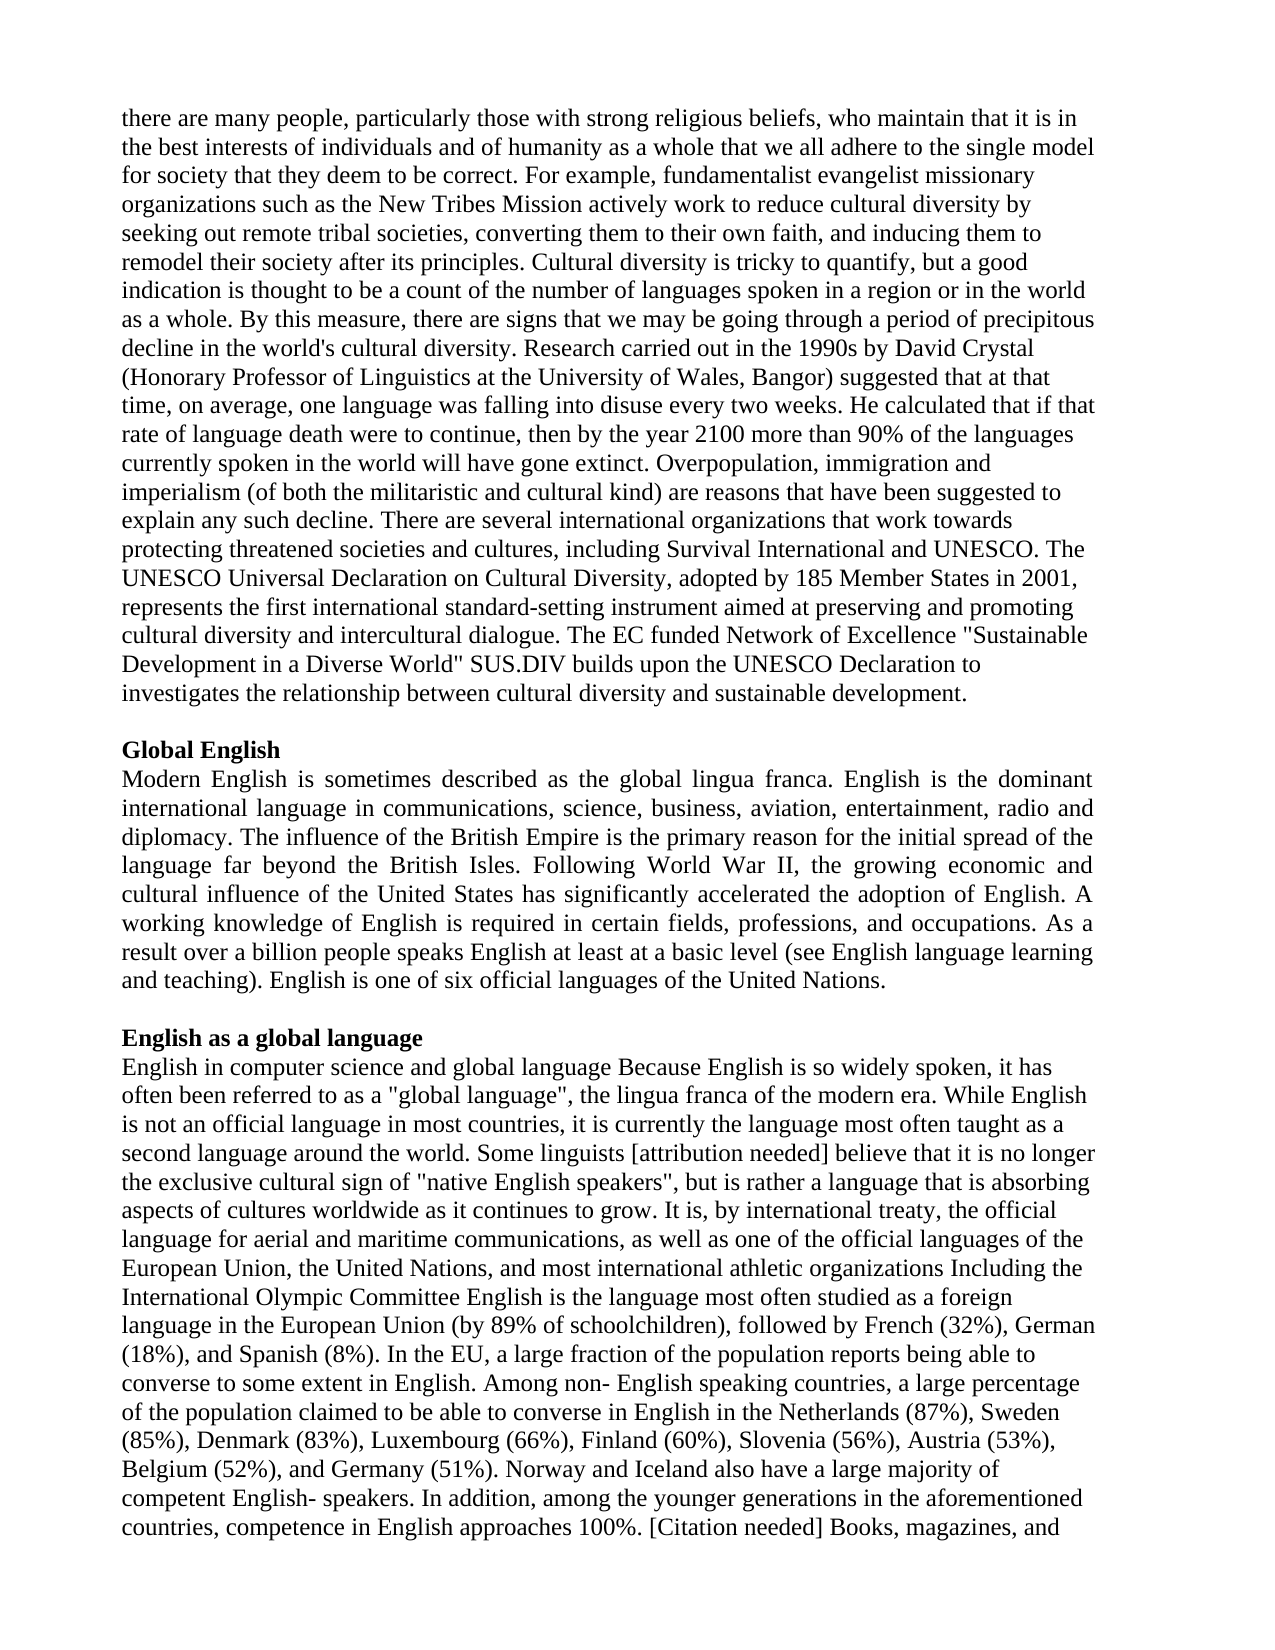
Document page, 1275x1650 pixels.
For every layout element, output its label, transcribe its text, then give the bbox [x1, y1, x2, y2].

text English as a global language [121, 1023, 1096, 1052]
text Global English [121, 736, 1096, 764]
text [121, 1052, 1096, 1541]
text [121, 103, 1096, 707]
text Modern English is sometimes described as the global lingua franca. English is the dominant international language in communications, science, business, aviation, entertainment, radio and diplomacy. The influence of the British Empire is the primary reason for the initial spread of the language far beyond the British Isles. Following World War II, the growing economic and cultural influence of the United States has significantly accelerated the adoption of English. A working knowledge of English is required in certain fields, professions, and occupations. As a result over a billion people speaks English at least at a basic level (see English language learning and teaching). English is one of six official languages of the United Nations. [121, 764, 1094, 994]
